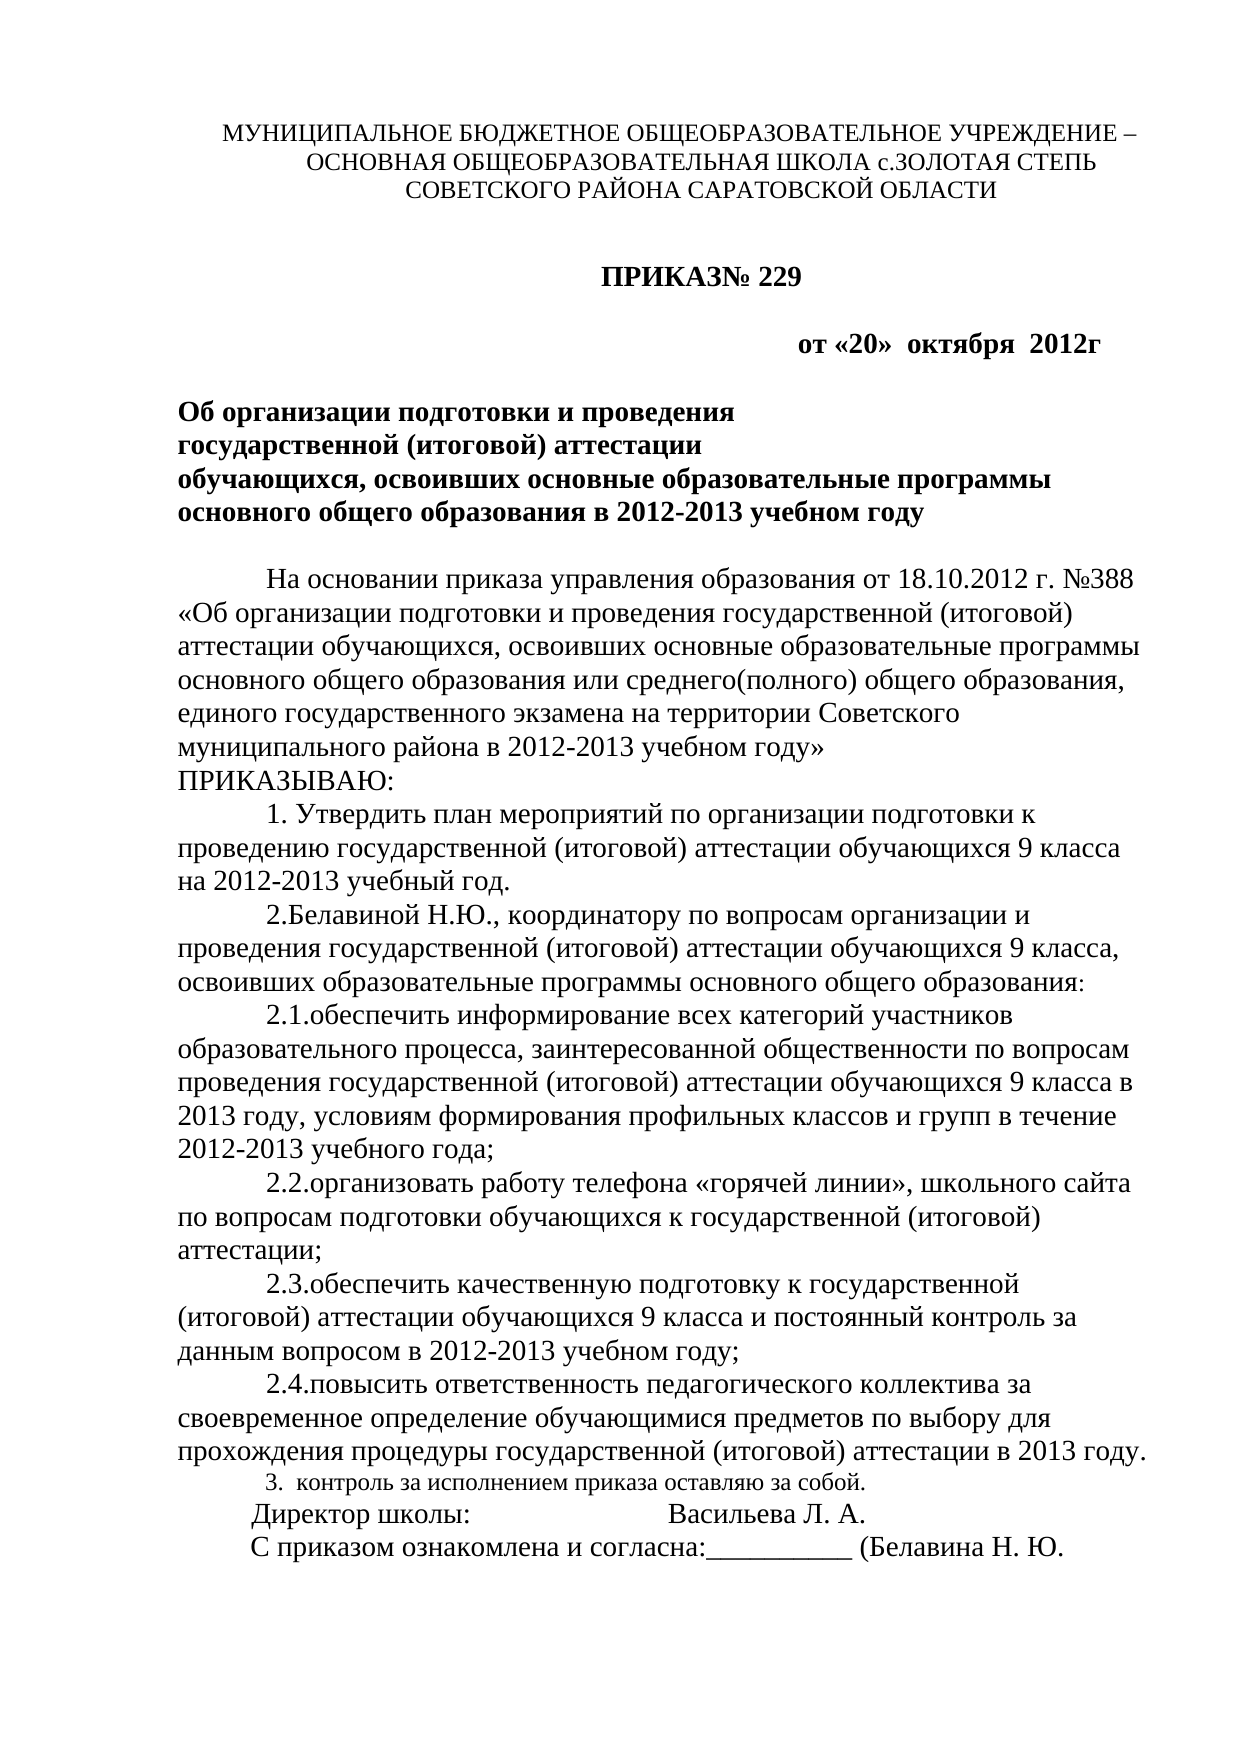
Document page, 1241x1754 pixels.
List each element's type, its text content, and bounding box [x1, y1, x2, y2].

text от «20» октября 2012г [177, 327, 1152, 360]
text 2.Белавиной Н.Ю., координатору по вопросам организации и проведения государственной (итоговой) аттестации обучающихся 9 класса, освоивших образовательные программы основного общего образования: [177, 897, 1152, 997]
text 2.1.обеспечить информирование всех категорий участников образовательного процесса, заинтересованной общественности по вопросам проведения государственной (итоговой) аттестации обучающихся 9 класса в 2013 году, условиям формирования профильных классов и групп в течение 2012-2013 учебного года; [177, 997, 1152, 1165]
text 2.4.повысить ответственность педагогического коллектива за своевременное определение обучающимися предметов по выбору для прохождения процедуры государственной (итоговой) аттестации в 2013 году. [177, 1366, 1152, 1467]
text Директор школы: Васильева Л. А. [177, 1496, 1152, 1529]
text На основании приказа управления образования от 18.10.2012 г. №388 «Об организации подготовки и проведения государственной (итоговой) аттестации обучающихся, освоивших основные образовательные программы основного общего образования или среднего(полного) общего образования, единого государственного экзамена на территории Советского муниципального района в 2012-2013 учебном году» ПРИКАЗЫВАЮ: [177, 561, 1152, 796]
text ПРИКАЗ№ 229 [177, 259, 1152, 293]
text государственной (итоговой) аттестации [177, 427, 1152, 461]
text СОВЕТСКОГО РАЙОНА САРАТОВСКОЙ ОБЛАСТИ [177, 176, 1152, 204]
text С приказом ознакомлена и согласна:__________ (Белавина Н. Ю. [177, 1529, 1152, 1563]
text 1. Утвердить план мероприятий по организации подготовки к проведению государственной (итоговой) аттестации обучающихся 9 класса на 2012-2013 учебный год. [177, 796, 1152, 897]
text 3. контроль за исполнением приказа оставляю за собой. [177, 1467, 1152, 1496]
text обучающихся, освоивших основные образовательные программы основного общего образования в 2012-2013 учебном году [177, 461, 1152, 528]
text МУНИЦИПАЛЬНОЕ БЮДЖЕТНОЕ ОБЩЕОБРАЗОВАТЕЛЬНОЕ УЧРЕЖДЕНИЕ – [177, 118, 1152, 147]
text 2.3.обеспечить качественную подготовку к государственной (итоговой) аттестации обучающихся 9 класса и постоянный контроль за данным вопросом в 2012-2013 учебном году; [177, 1266, 1152, 1366]
text Об организации подготовки и проведения [177, 394, 1152, 427]
text ОСНОВНАЯ ОБЩЕОБРАЗОВАТЕЛЬНАЯ ШКОЛА c.ЗОЛОТАЯ СТЕПЬ [177, 147, 1152, 176]
text 2.2.организовать работу телефона «горячей линии», школьного сайта по вопросам подготовки обучающихся к государственной (итоговой) аттестации; [177, 1165, 1152, 1266]
